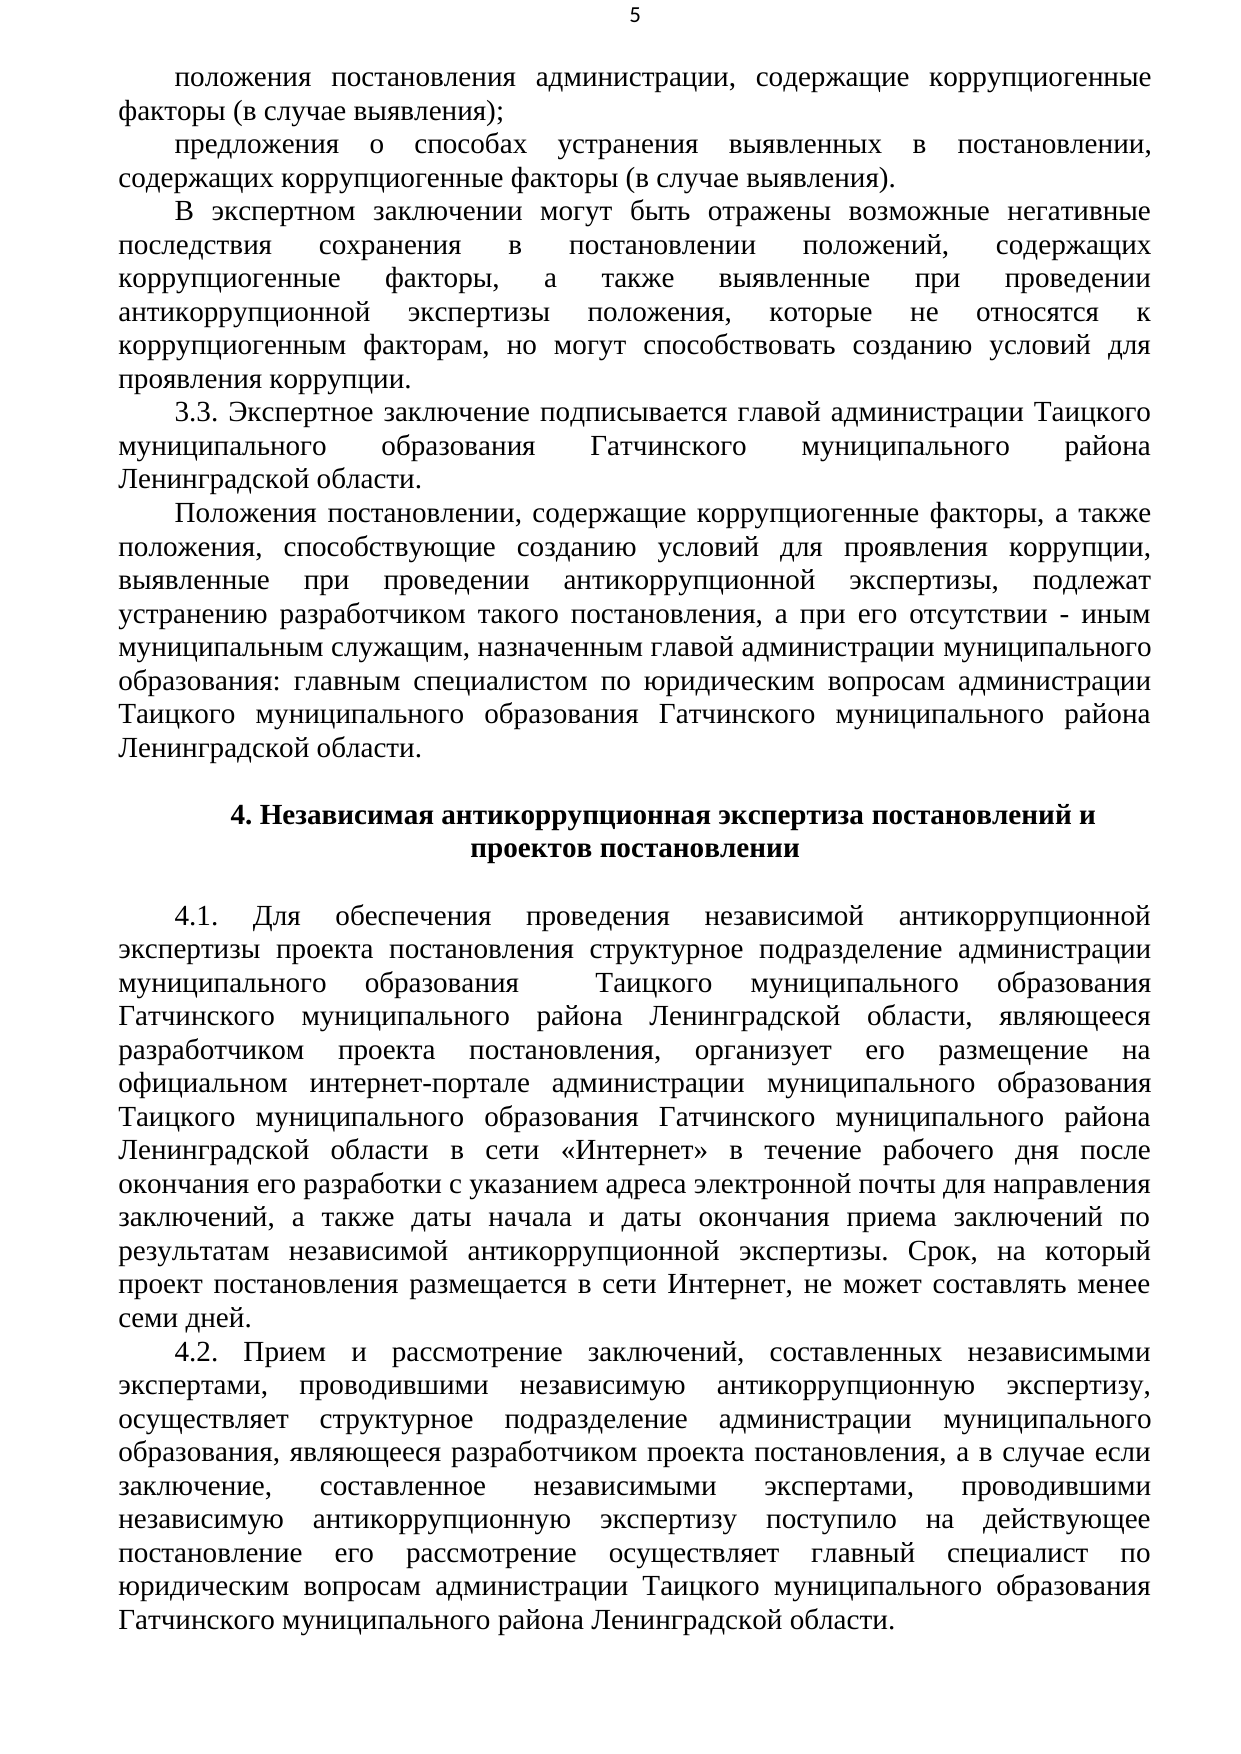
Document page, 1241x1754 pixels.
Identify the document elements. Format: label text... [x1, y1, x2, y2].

text 4.2. Прием и рассмотрение заключений, составленных независимыми экспертами, проводившими независимую антикоррупционную экспертизу, осуществляет структурное подразделение администрации муниципального образования, являющееся разработчиком проекта постановления, а в случае если заключение, составленное независимыми экспертами, проводившими независимую антикоррупционную экспертизу поступило на действующее постановление его рассмотрение осуществляет главный специалист по юридическим вопросам администрации Таицкого муниципального образования Гатчинского муниципального района Ленинградской области. [118, 1334, 1152, 1636]
text Положения постановлении, содержащие коррупциогенные факторы, а также положения, способствующие созданию условий для проявления коррупции, выявленные при проведении антикоррупционной экспертизы, подлежат устранению разработчиком такого постановления, а при его отсутствии - иным муниципальным служащим, назначенным главой администрации муниципального образования: главным специалистом по юридическим вопросам администрации Таицкого муниципального образования Гатчинского муниципального района Ленинградской области. [118, 495, 1152, 763]
text В экспертном заключении могут быть отражены возможные негативные последствия сохранения в постановлении положений, содержащих коррупциогенные факторы, а также выявленные при проведении антикоррупционной экспертизы положения, которые не относятся к коррупциогенным факторам, но могут способствовать созданию условий для проявления коррупции. [118, 193, 1152, 394]
text положения постановления администрации, содержащие коррупциогенные факторы (в случае выявления); [118, 59, 1152, 126]
text 4. Независимая антикоррупционная экспертиза постановлений и проектов постановлении [118, 797, 1152, 864]
text 3.3. Экспертное заключение подписывается главой администрации Таицкого муниципального образования Гатчинского муниципального района Ленинградской области. [118, 394, 1152, 495]
text предложения о способах устранения выявленных в постановлении, содержащих коррупциогенные факторы (в случае выявления). [118, 126, 1152, 193]
text 4.1. Для обеспечения проведения независимой антикоррупционной экспертизы проекта постановления структурное подразделение администрации муниципального образования Таицкого муниципального образования Гатчинского муниципального района Ленинградской области, являющееся разработчиком проекта постановления, организует его размещение на официальном интернет-портале администрации муниципального образования Таицкого муниципального образования Гатчинского муниципального района Ленинградской области в сети «Интернет» в течение рабочего дня после окончания его разработки с указанием адреса электронной почты для направления заключений, а также даты начала и даты окончания приема заключений по результатам независимой антикоррупционной экспертизы. Срок, на который проект постановления размещается в сети Интернет, не может составлять менее семи дней. [118, 898, 1152, 1334]
